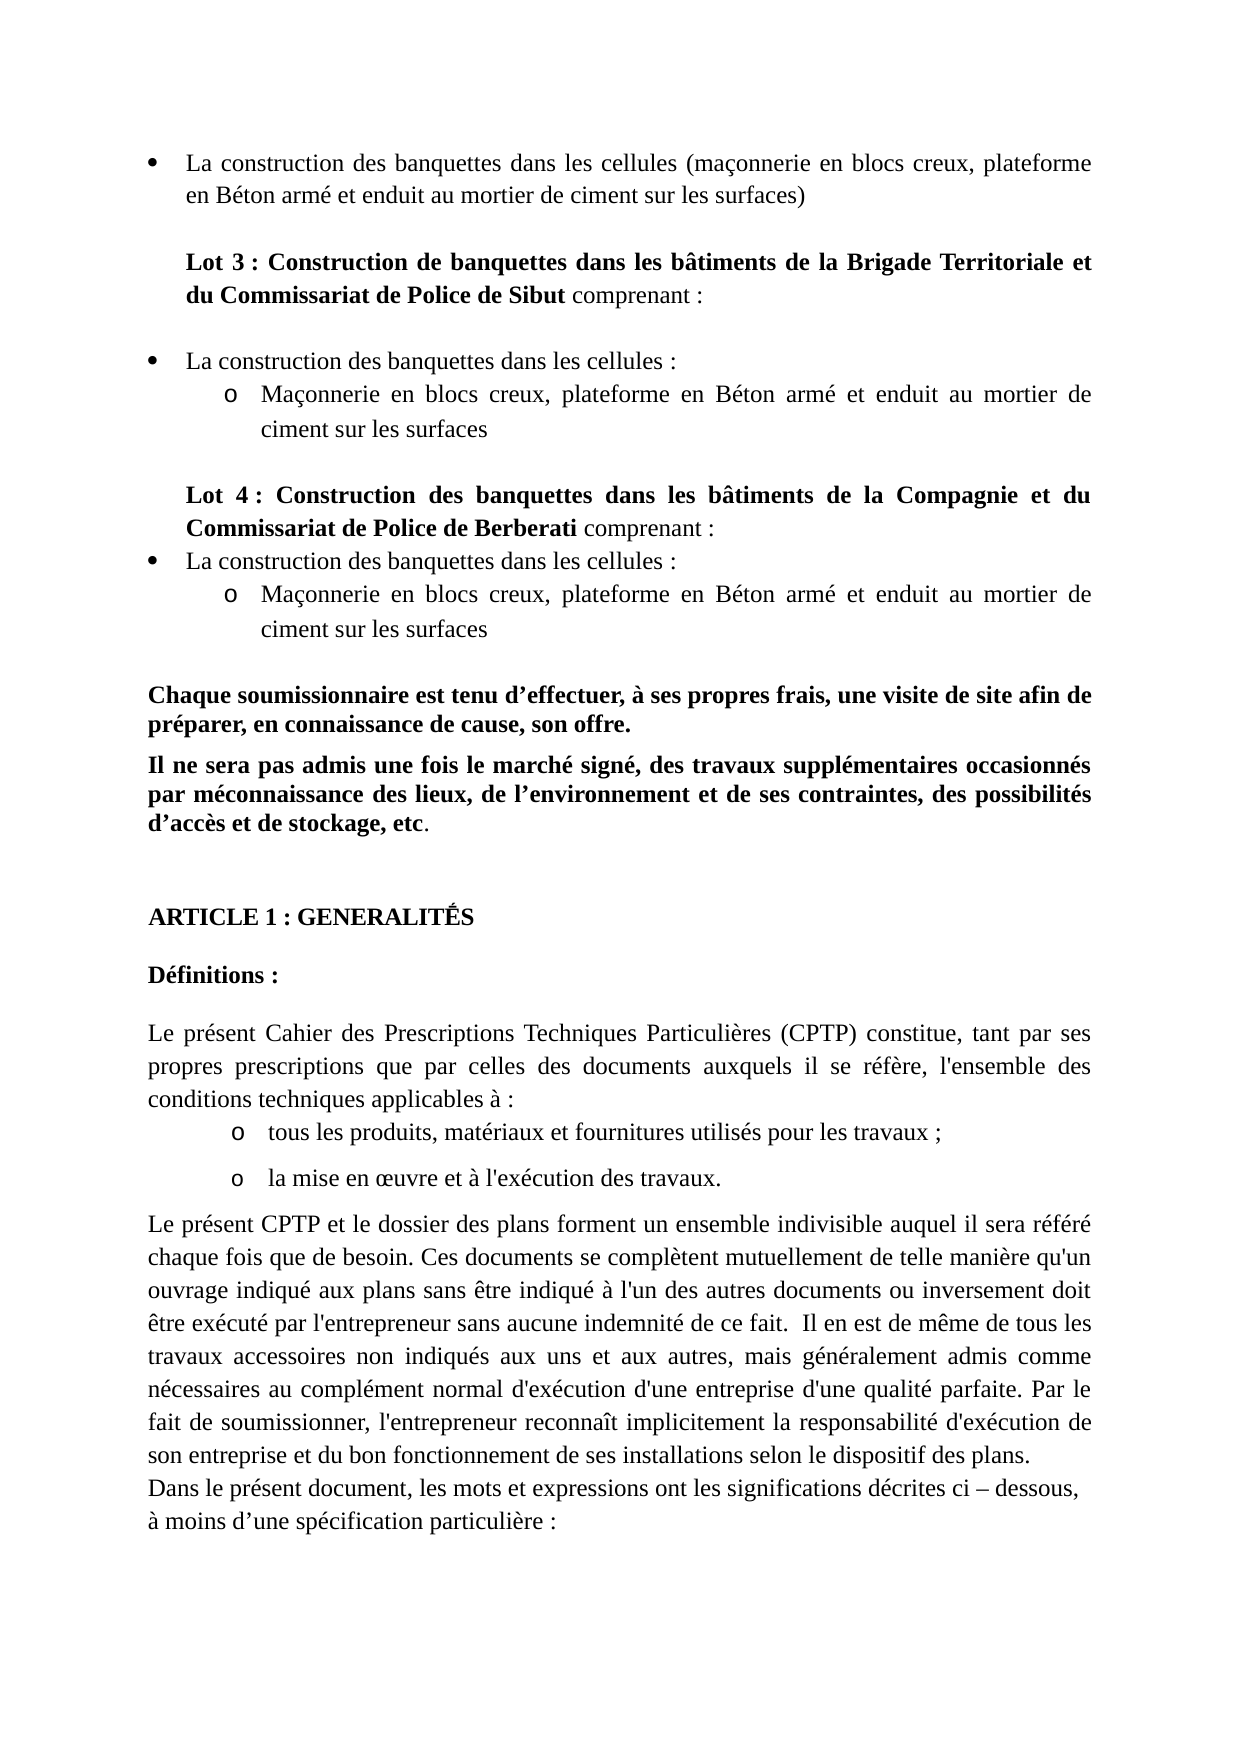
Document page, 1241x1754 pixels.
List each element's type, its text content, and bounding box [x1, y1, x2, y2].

text Le présent Cahier des Prescriptions Techniques Particulières (CPTP) constitue, tant par ses propres prescriptions que par celles des documents auxquels il se réfère, l'ensemble des conditions techniques applicables à : [148, 1018, 1093, 1113]
list La construction des banquettes dans les cellules : [148, 346, 1093, 374]
text Chaque soumissionnaire est tenu d’effectuer, à ses propres frais, une visite de site afin de préparer, en connaissance de cause, son offre. [148, 680, 1093, 738]
text Dans le présent document, les mots et expressions ont les significations décrites ci – dessous, à moins d’une spécification particulière : [148, 1473, 1093, 1534]
list Maçonnerie en blocs creux, plateforme en Béton armé et enduit au mortier de ciment sur les surfaces [223, 379, 1093, 443]
text Lot 4 : Construction des banquettes dans les bâtiments de la Compagnie et du Commissariat de Police de Berberati comprenant : [186, 480, 1093, 542]
list La construction des banquettes dans les cellules : [148, 546, 1093, 575]
text Définitions : [148, 960, 1093, 989]
text Le présent CPTP et le dossier des plans forment un ensemble indivisible auquel il sera référé chaque fois que de besoin. Ces documents se complètent mutuellement de telle manière qu'un ouvrage indiqué aux plans sans être indiqué à l'un des autres documents ou inversement doit être exécuté par l'entrepreneur sans aucune indemnité de ce fait. Il en est de même de tous les travaux accessoires non indiqués aux uns et aux autres, mais généralement admis comme nécessaires au complément normal d'exécution d'une entreprise d'une qualité parfaite. Par le fait de soumissionner, l'entrepreneur reconnaît implicitement la responsabilité d'exécution de son entreprise et du bon fonctionnement de ses installations selon le dispositif des plans. [148, 1209, 1093, 1468]
list tous les produits, matériaux et fournitures utilisés pour les travaux ; [230, 1117, 1093, 1148]
text Il ne sera pas admis une fois le marché signé, des travaux supplémentaires occasionnés par méconnaissance des lieux, de l’environnement et de ses contraintes, des possibilités d’accès et de stockage, etc. [148, 750, 1093, 836]
list la mise en œuvre et à l'exécution des travaux. [230, 1163, 1093, 1193]
text ARTICLE 1 : GENERALITḖS [148, 902, 1093, 931]
text Lot 3 : Construction de banquettes dans les bâtiments de la Brigade Territoriale et du Commissariat de Police de Sibut comprenant : [186, 247, 1093, 308]
list Maçonnerie en blocs creux, plateforme en Béton armé et enduit au mortier de ciment sur les surfaces [223, 579, 1093, 643]
